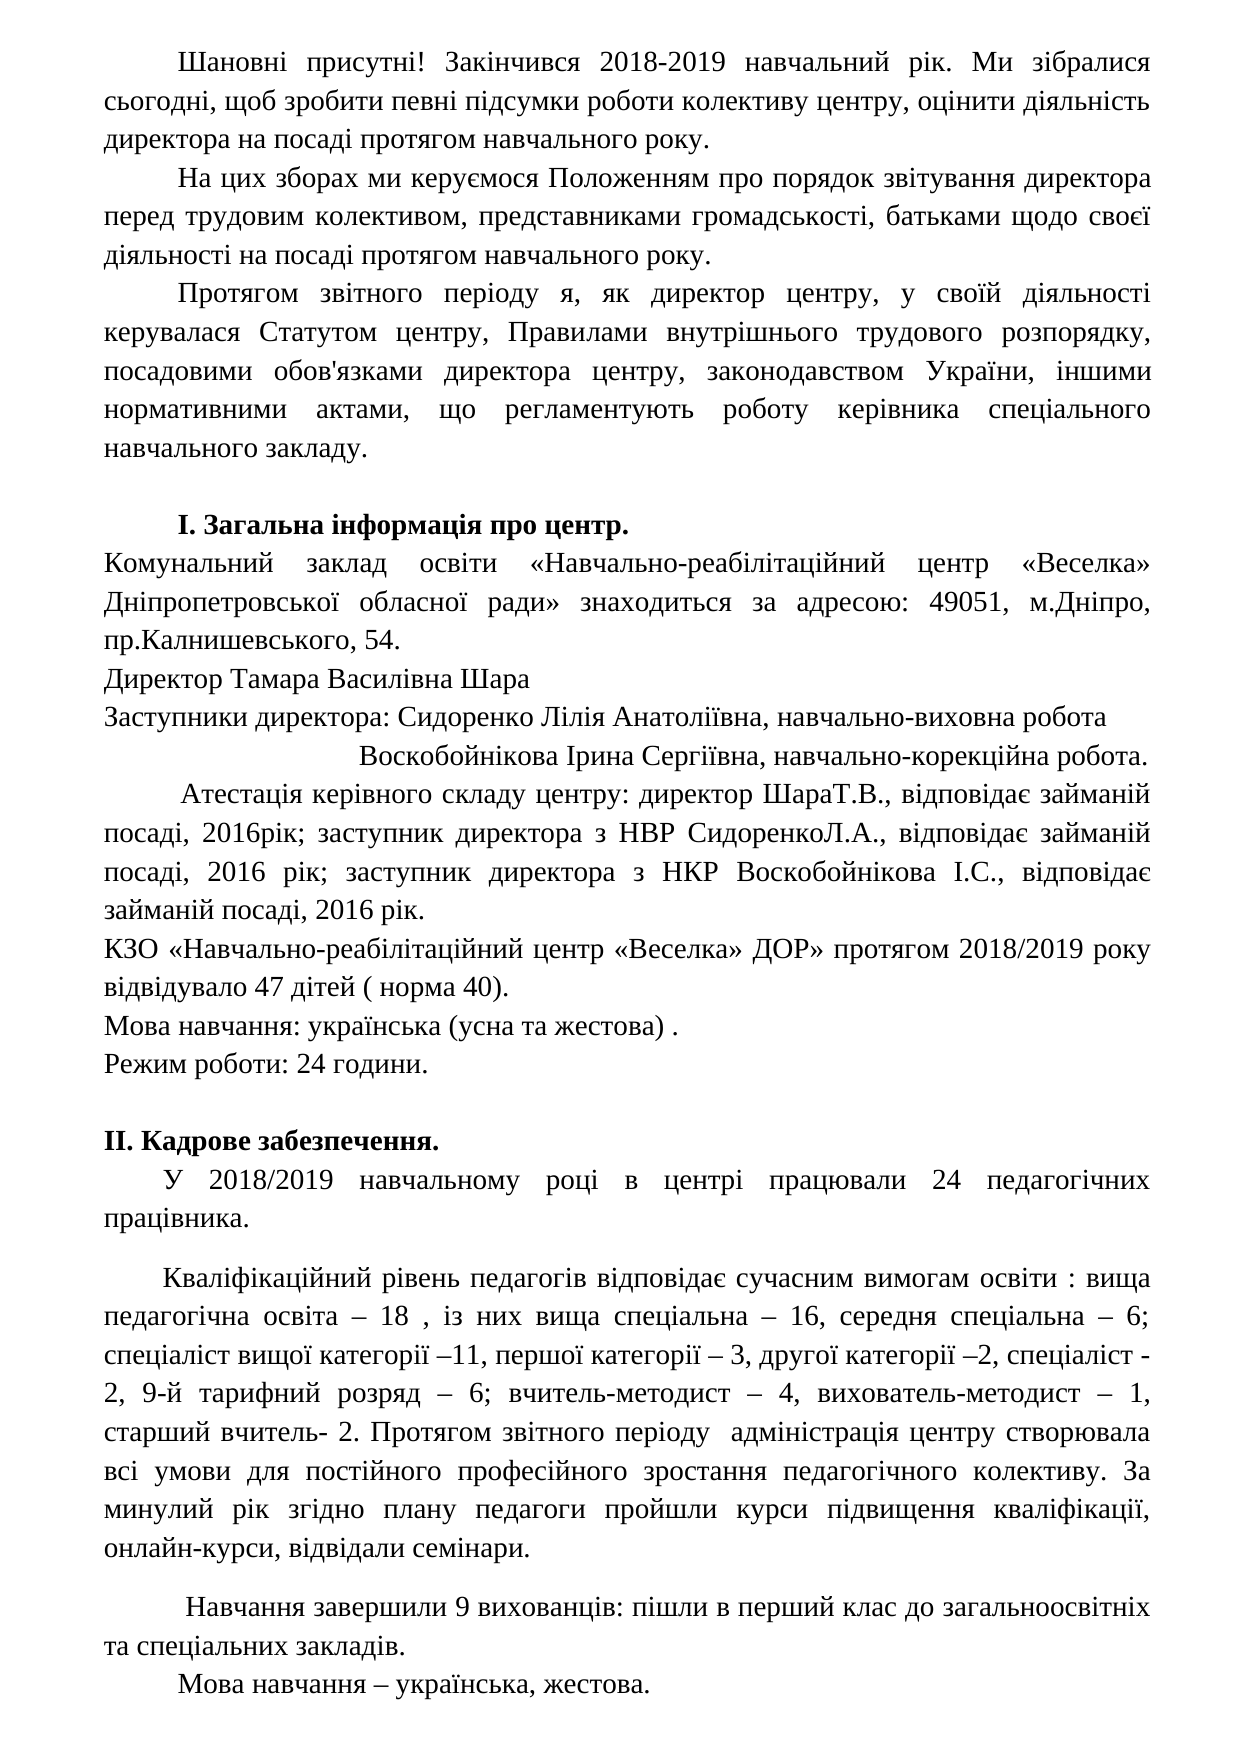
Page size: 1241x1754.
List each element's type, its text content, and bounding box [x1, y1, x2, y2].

text КЗО «Навчально-реабілітаційний центр «Веселка» ДОР» протягом 2018/2019 року відвідувало 47 дітей ( норма 40). [103, 931, 1152, 1003]
text Директор Тамара Василівна Шара [103, 661, 1152, 694]
text Атестація керівного складу центру: директор ШараТ.В., відповідає займаній посаді, 2016рік; заступник директора з НВР СидоренкоЛ.А., відповідає займаній посаді, 2016 рік; заступник директора з НКР Воскобойнікова І.С., відповідає займаній посаді, 2016 рік. [103, 777, 1152, 926]
text І. Загальна інформація про центр. [103, 507, 1152, 540]
text Комунальний заклад освіти «Навчально-реабілітаційний центр «Веселка» Дніпропетровської обласної ради» знаходиться за адресою: 49051, м.Дніпро, пр.Калнишевського, 54. [103, 545, 1152, 656]
text Воскобойнікова Ірина Сергіївна, навчально-корекційна робота. [103, 738, 1152, 772]
text Кваліфікаційний рівень педагогів відповідає сучасним вимогам освіти : вища педагогічна освіта – 18 , із них вища спеціальна – 16, середня спеціальна – 6; спеціаліст вищої категорії –11, першої категорії – 3, другої категорії –2, спеціаліст - 2, 9-й тарифний розряд – 6; вчитель-методист – 4, вихователь-методист – 1, старший вчитель- 2. Протягом звітного періоду адміністрація центру створювала всі умови для постійного професійного зростання педагогічного колективу. За минулий рік згідно плану педагоги пройшли курси підвищення кваліфікації, онлайн-курси, відвідали семінари. [103, 1260, 1152, 1563]
text Мова навчання – українська, жестова. [103, 1666, 1152, 1700]
text Шановні присутні! Закінчився 2018-2019 навчальний рік. Ми зібралися сьогодні, щоб зробити певні підсумки роботи колективу центру, оцінити діяльність директора на посаді протягом навчального року. [103, 44, 1152, 155]
text Заступники директора: Сидоренко Лілія Анатоліївна, навчально-виховна робота [103, 699, 1152, 733]
text Навчання завершили 9 вихованців: пішли в перший клас до загальноосвітніх та спеціальних закладів. [103, 1589, 1152, 1661]
text ІІ. Кадрове забезпечення. [103, 1123, 1152, 1157]
text Мова навчання: українська (усна та жестова) . [103, 1008, 1152, 1041]
text На цих зборах ми керуємося Положенням про порядок звітування директора перед трудовим колективом, представниками громадськості, батьками щодо своєї діяльності на посаді протягом навчального року. [103, 160, 1152, 271]
text Протягом звітного періоду я, як директор центру, у своїй діяльності керувалася Статутом центру, Правилами внутрішнього трудового розпорядку, посадовими обов'язками директора центру, законодавством України, іншими нормативними актами, що регламентують роботу керівника спеціального навчального закладу. [103, 276, 1152, 463]
text Режим роботи: 24 години. [103, 1046, 1152, 1080]
text У 2018/2019 навчальному році в центрі працювали 24 педагогічних працівника. [103, 1162, 1152, 1234]
